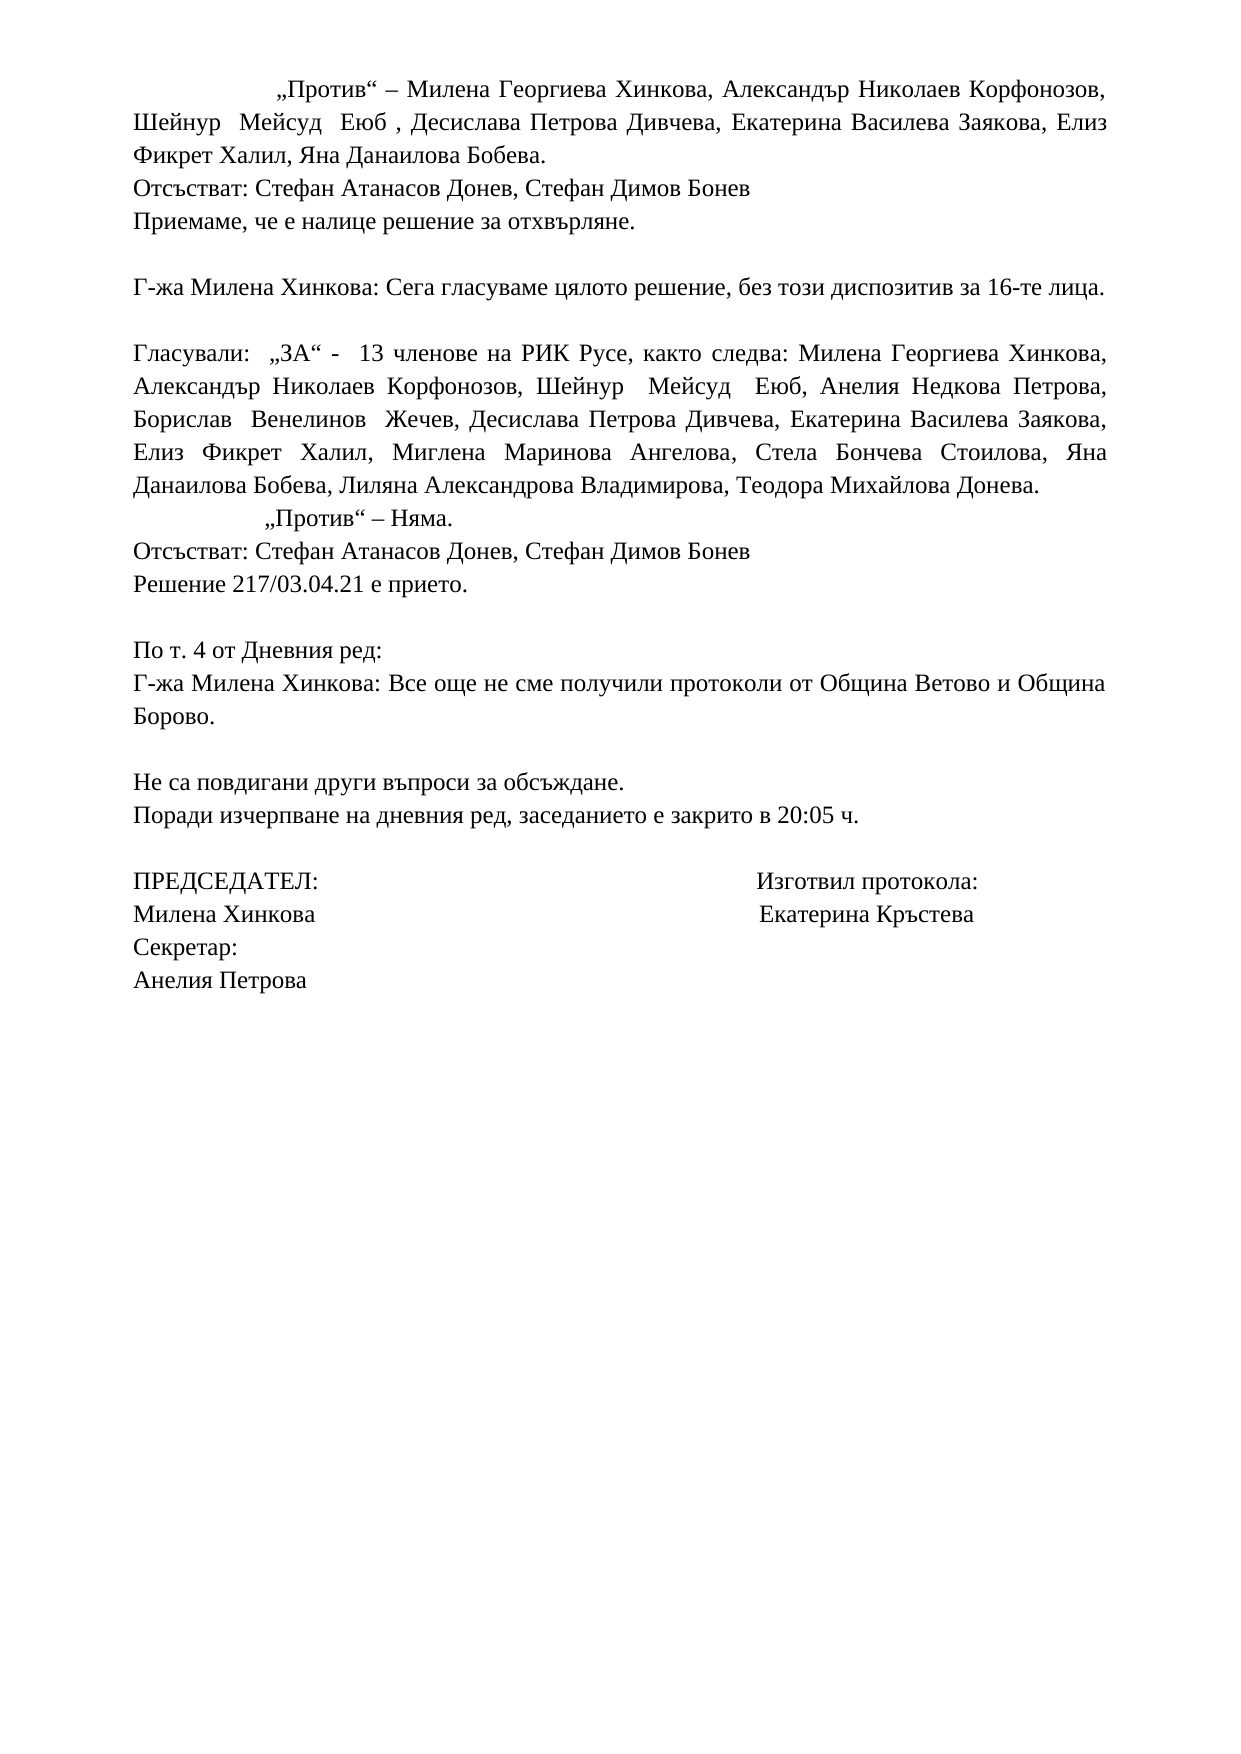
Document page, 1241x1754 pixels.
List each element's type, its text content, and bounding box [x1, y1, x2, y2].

text Приемаме, че е налице решение за отхвърляне. [133, 206, 1107, 235]
text ПРЕДСЕДАТЕЛ: Изготвил протокола: [133, 866, 1107, 895]
text Анелия Петрова [133, 965, 1107, 994]
text „Против“ – Няма. [133, 503, 1107, 532]
text Гласували: „ЗА“ - 13 членове на РИК Русе, както следва: Милена Георгиева Хинкова, Александър Николаев Корфонозов, Шейнур Мейсуд Еюб, Анелия Недкова Петрова, Борислав Венелинов Жечев, Десислава Петрова Дивчева, Екатерина Василева Заякова, Елиз Фикрет Халил, Миглена Маринова Ангелова, Стела Бончева Стоилова, Яна Данаилова Бобева, Лиляна Александрова Владимирова, Теодора Михайлова Донева. [133, 338, 1107, 499]
text По т. 4 от Дневния ред: [133, 635, 1107, 664]
text „Против“ – Милена Георгиева Хинкова, Александър Николаев Корфонозов, Шейнур Мейсуд Еюб , Десислава Петрова Дивчева, Екатерина Василева Заякова, Елиз Фикрет Халил, Яна Данаилова Бобева. [133, 74, 1107, 169]
text Отсъстват: Стефан Атанасов Донев, Стефан Димов Бонев [133, 536, 1107, 565]
text Решение 217/03.04.21 е прието. [133, 569, 1107, 598]
text Отсъстват: Стефан Атанасов Донев, Стефан Димов Бонев [133, 173, 1107, 202]
text Поради изчерпване на дневния ред, заседанието е закрито в 20:05 ч. [133, 800, 1107, 829]
text Не са повдигани други въпроси за обсъждане. [133, 767, 1107, 796]
text Г-жа Милена Хинкова: Все още не сме получили протоколи от Община Ветово и Община Борово. [133, 668, 1107, 730]
text Г-жа Милена Хинкова: Сега гласуваме цялото решение, без този диспозитив за 16-те лица. [133, 272, 1107, 301]
text Милена Хинкова Екатерина Кръстева [133, 899, 1107, 928]
text Секретар: [133, 932, 1107, 961]
